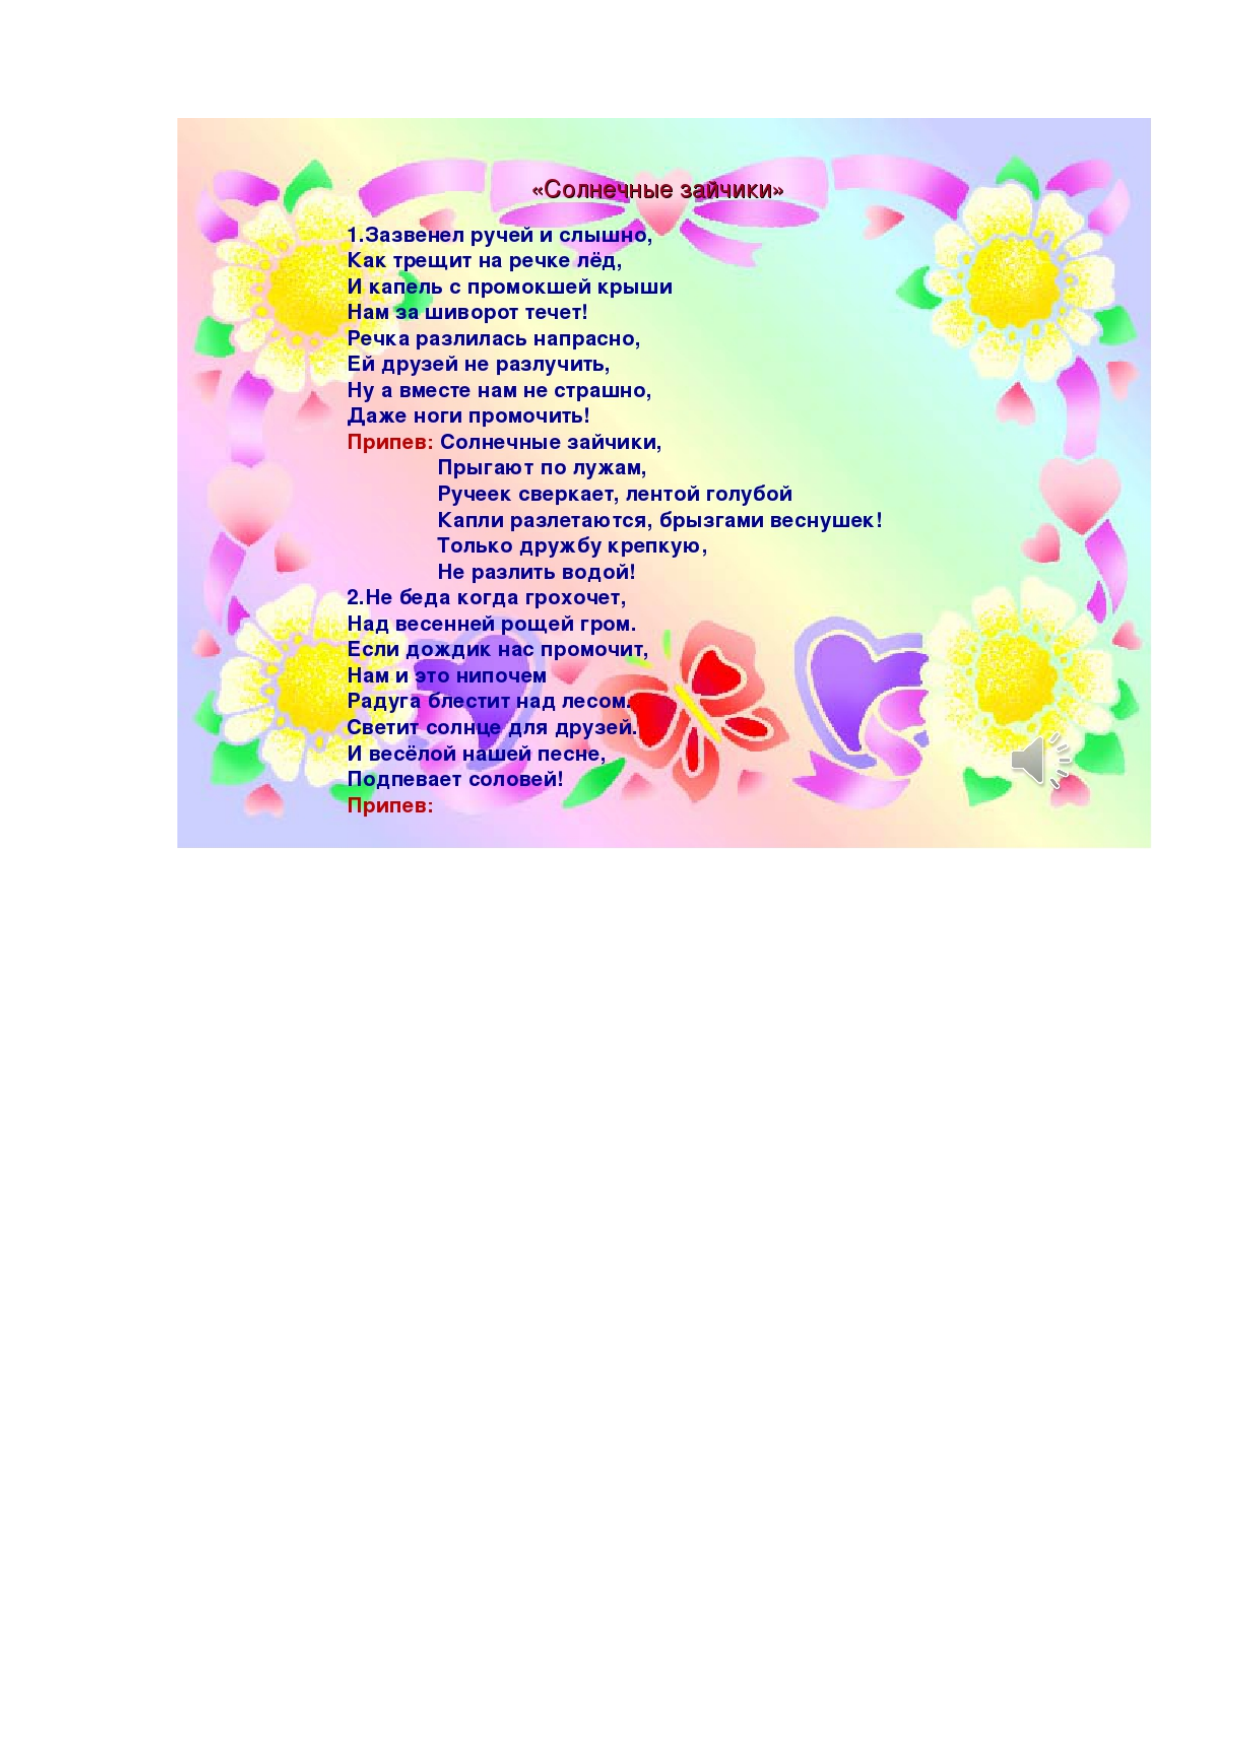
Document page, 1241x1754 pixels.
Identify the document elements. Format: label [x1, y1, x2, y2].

picture [177, 118, 1152, 849]
